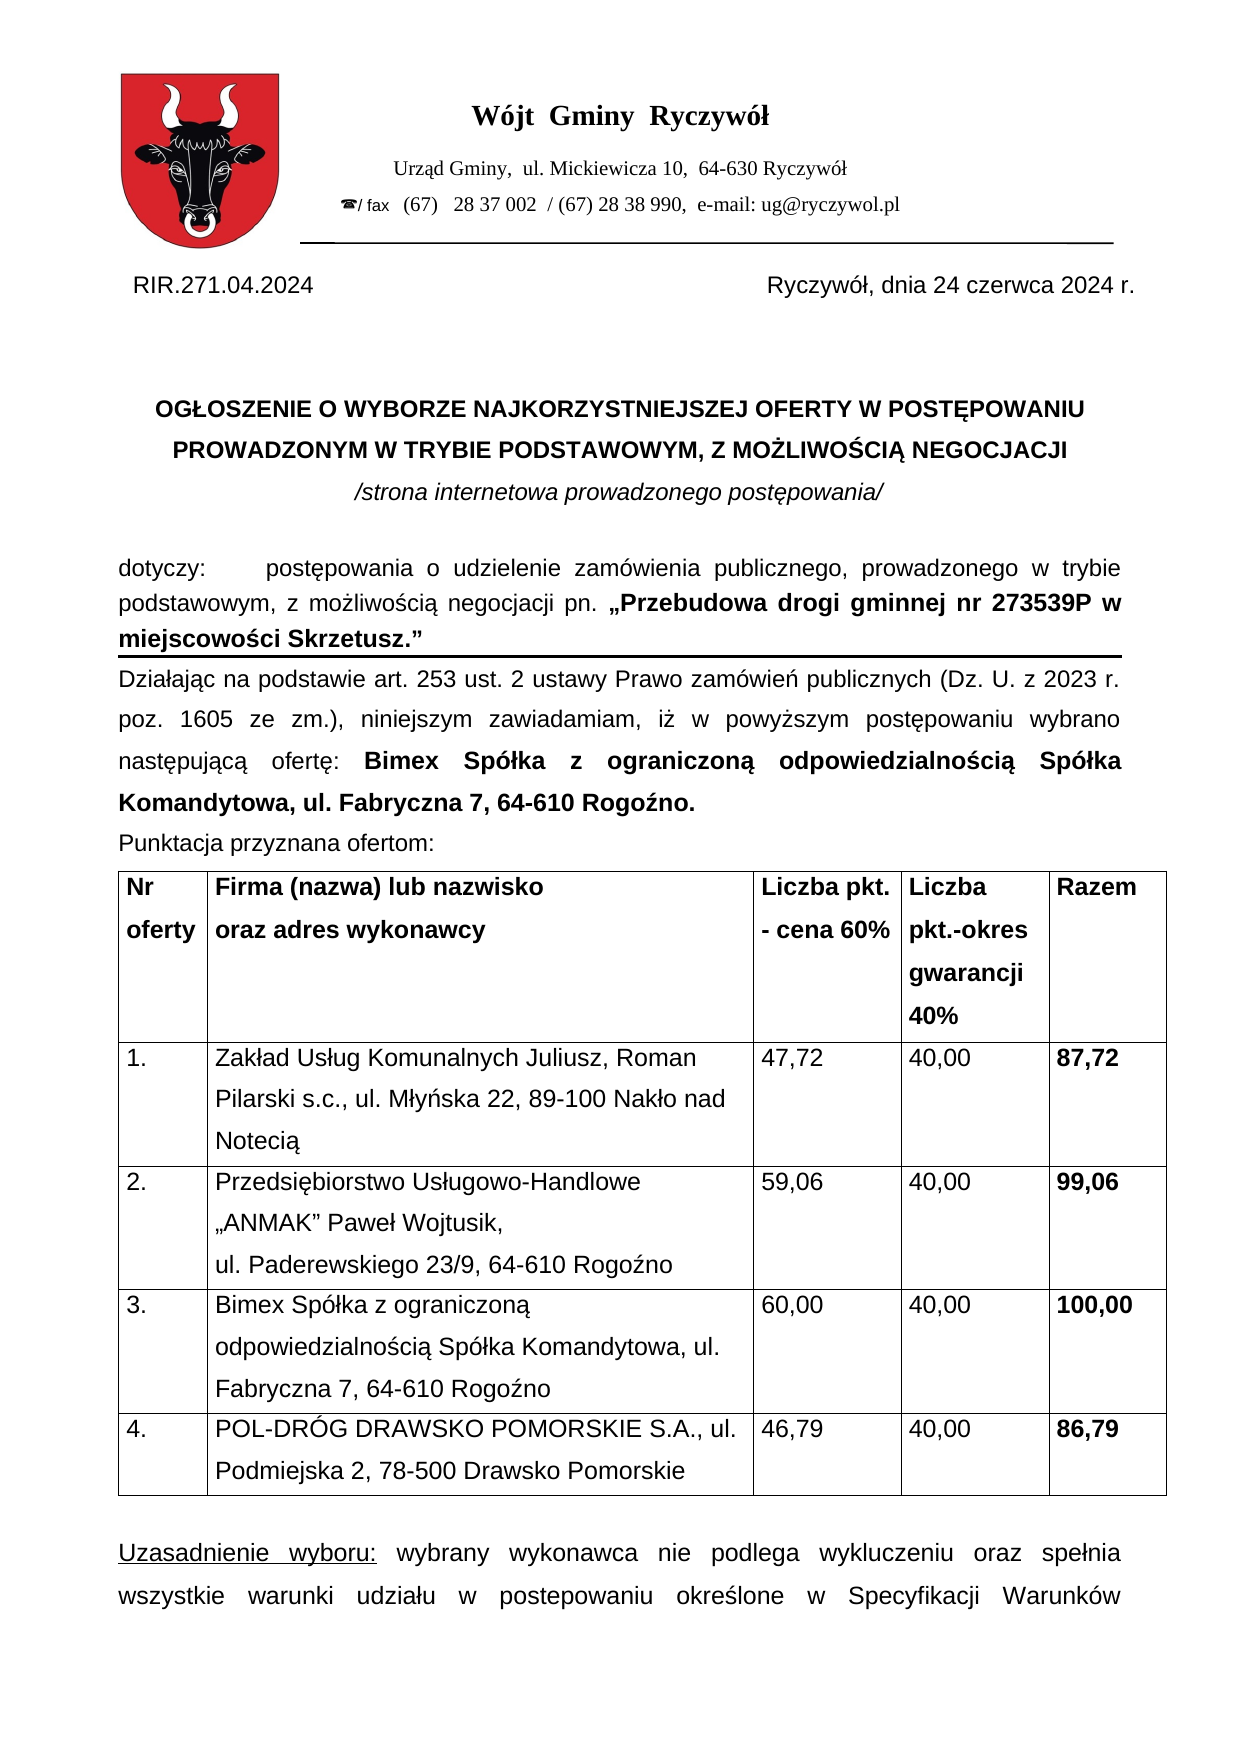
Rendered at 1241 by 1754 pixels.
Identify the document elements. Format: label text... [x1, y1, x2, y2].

table_cell 86,79 [1050, 1414, 1166, 1495]
table_cell 3. [119, 1290, 207, 1413]
table_header Nr oferty [119, 872, 207, 1042]
table_cell 40,00 [902, 1043, 1049, 1166]
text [118, 1538, 1122, 1610]
table_cell Przedsiębiorstwo Usługowo-Handlowe „ANMAK” Paweł Wojtusik, ul. Paderewskiego 23/9, 64-610 Rogoźno [208, 1167, 753, 1289]
table_cell POL-DRÓG DRAWSKO POMORSKIE S.A., ul. Podmiejska 2, 78-500 Drawsko Pomorskie [208, 1414, 753, 1495]
table_cell 1. [119, 1043, 207, 1166]
table_cell 99,06 [1050, 1167, 1166, 1289]
table_header Razem [1050, 872, 1166, 1042]
table_cell 60,00 [754, 1290, 901, 1413]
text Punktacja przyznana ofertom: [118, 829, 1122, 857]
table_cell Zakład Usług Komunalnych Juliusz, Roman Pilarski s.c., ul. Młyńska 22, 89-100 Nakło nad Notecią [208, 1043, 753, 1166]
picture [117, 71, 280, 247]
table_cell 40,00 [902, 1414, 1049, 1495]
text OGŁOSZENIE O WYBORZE NAJKORZYSTNIEJSZEJ OFERTY W POSTĘPOWANIU PROWADZONYM W TRYBIE PODSTAWOWYM, Z MOŻLIWOŚCIĄ NEGOCJACJI [118, 395, 1122, 464]
table_header Liczba pkt. - cena 60% [754, 872, 901, 1042]
table_cell 47,72 [754, 1043, 901, 1166]
text Działając na podstawie art. 253 ust. 2 ustawy Prawo zamówień publicznych (Dz. U. z 2023 r. poz. 1605 ze zm.), niniejszym zawiadamiam, iż w powyższym postępowaniu wybrano następującą ofertę: Bimex Spółka z ograniczoną odpowiedzialnością Spółka Komandytowa, ul. Fabryczna 7, 64-610 Rogoźno. [118, 665, 1122, 816]
table_header Ryczywół, dnia 24 czerwca 2024 r. [653, 271, 1216, 353]
text dotyczy: postępowania o udzielenie zamówienia publicznego, prowadzonego w trybie podstawowym, z możliwością negocjacji pn. „Przebudowa drogi gminnej nr 273539P w miejscowości Skrzetusz.” [118, 553, 1122, 655]
table_cell 2. [119, 1167, 207, 1289]
table_cell 40,00 [902, 1167, 1049, 1289]
table_cell 40,00 [902, 1290, 1049, 1413]
table_header Firma (nazwa) lub nazwisko oraz adres wykonawcy [208, 872, 753, 1042]
table_header Liczba pkt.-okres gwarancji 40% [902, 872, 1049, 1042]
table_cell 100,00 [1050, 1290, 1166, 1413]
table_cell Bimex Spółka z ograniczoną odpowiedzialnością Spółka Komandytowa, ul. Fabryczna 7, 64-610 Rogoźno [208, 1290, 753, 1413]
table_cell 59,06 [754, 1167, 901, 1289]
table_header RIR.271.04.2024 [125, 271, 653, 353]
table_cell 46,79 [754, 1414, 901, 1495]
text /strona internetowa prowadzonego postępowania/ [118, 478, 1122, 505]
table_cell 4. [119, 1414, 207, 1495]
table_cell 87,72 [1050, 1043, 1166, 1166]
